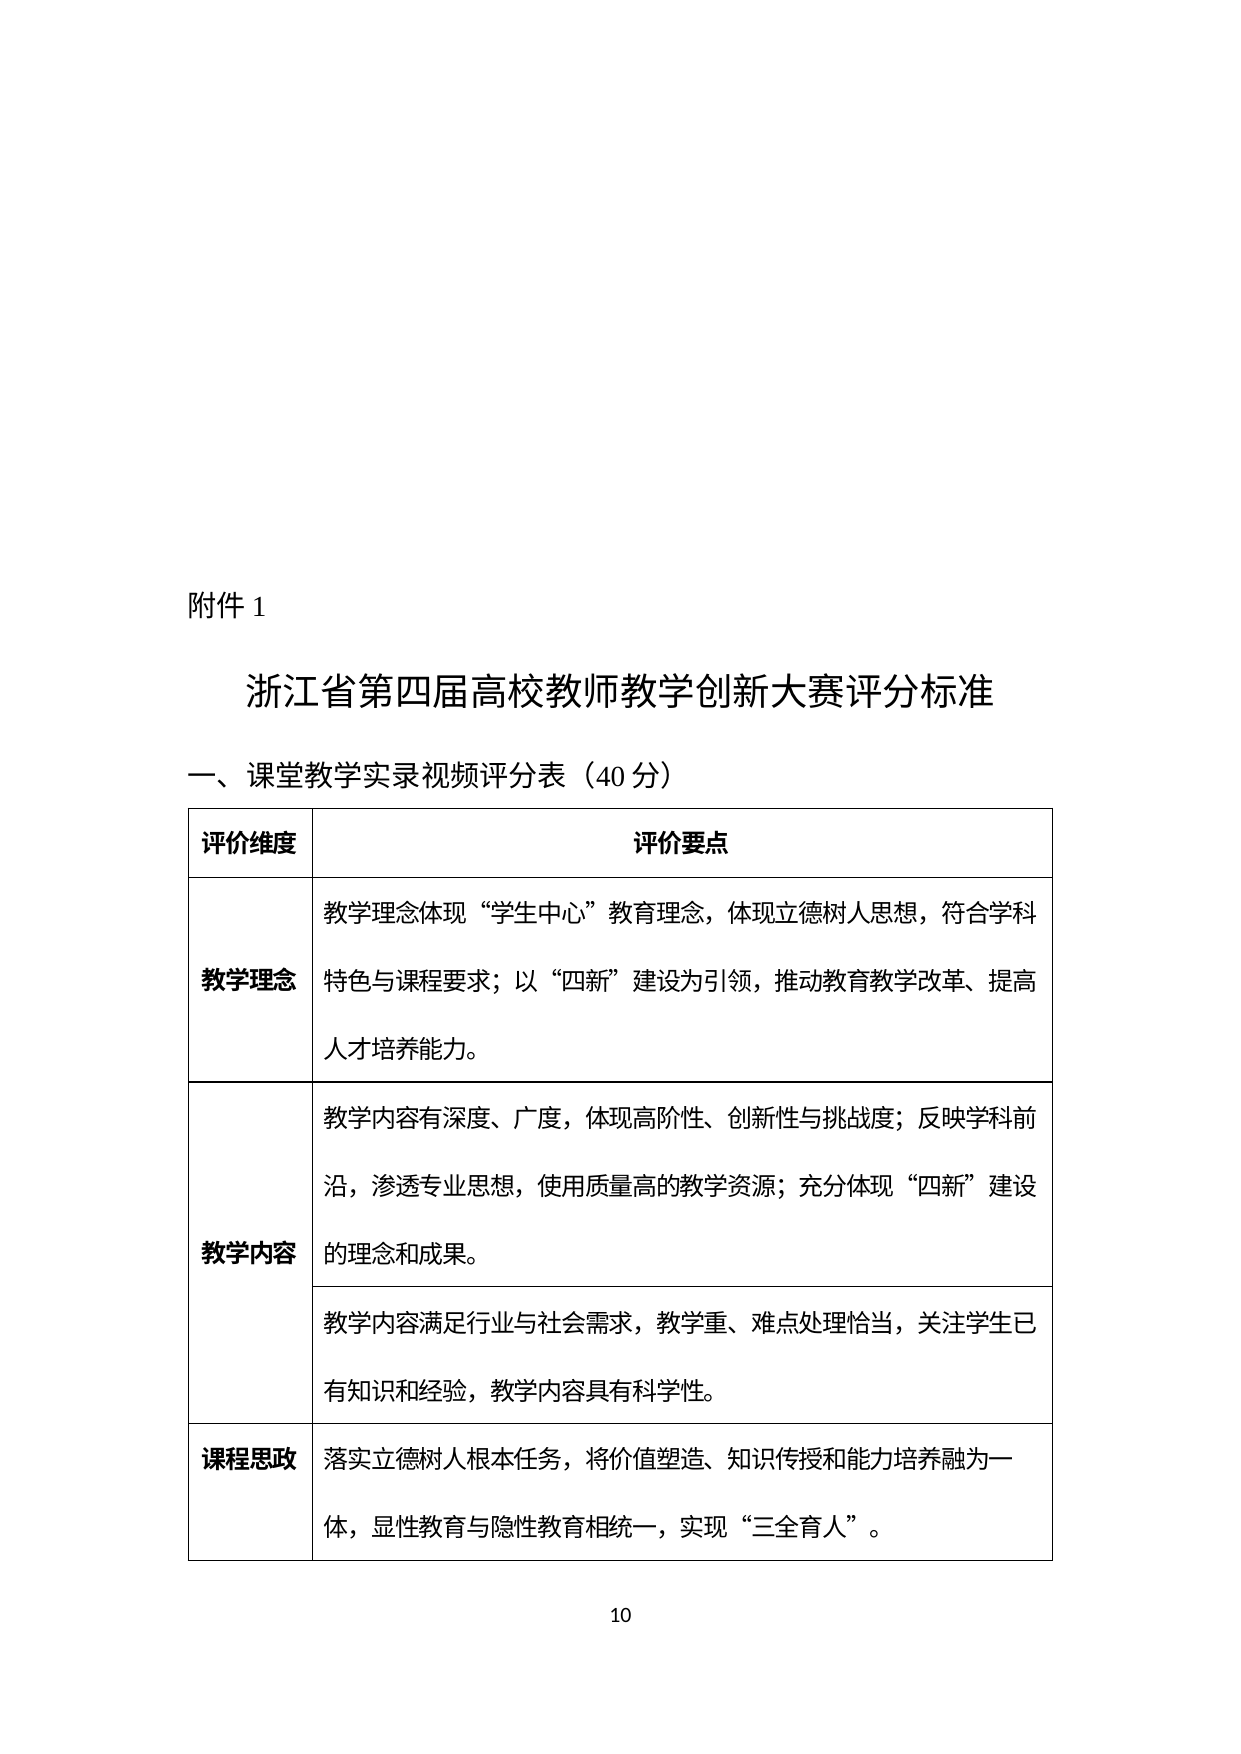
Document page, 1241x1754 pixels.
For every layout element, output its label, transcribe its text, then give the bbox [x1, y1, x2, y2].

table_cell 教学内容 [189, 1083, 312, 1423]
table_cell 教学内容满足行业与社会需求，教学重、难点处理恰当，关注学生已有知识和经验，教学内容具有科学性。 [313, 1287, 1052, 1423]
table_cell 课程思政 [189, 1424, 312, 1560]
table_cell 落实立德树人根本任务，将价值塑造、知识传授和能力培养融为一体，显性教育与隐性教育相统一，实现“三全育人”。 [313, 1424, 1052, 1560]
text 一、课堂教学实录视频评分表（40分） [187, 740, 1053, 808]
table_header 评价维度 [189, 809, 312, 877]
table_header 评价要点 [313, 809, 1052, 877]
table_cell 教学理念体现“学生中心”教育理念，体现立德树人思想，符合学科特色与课程要求；以“四新”建设为引领，推动教育教学改革、提高人才培养能力。 [313, 878, 1052, 1081]
table_cell 教学内容有深度、广度，体现高阶性、创新性与挑战度；反映学科前沿，渗透专业思想，使用质量高的教学资源；充分体现“四新”建设的理念和成果。 [313, 1083, 1052, 1286]
table_cell 教学理念 [189, 878, 312, 1081]
text 浙江省第四届高校教师教学创新大赛评分标准 [187, 655, 1053, 723]
text 附件1 [187, 570, 1053, 638]
